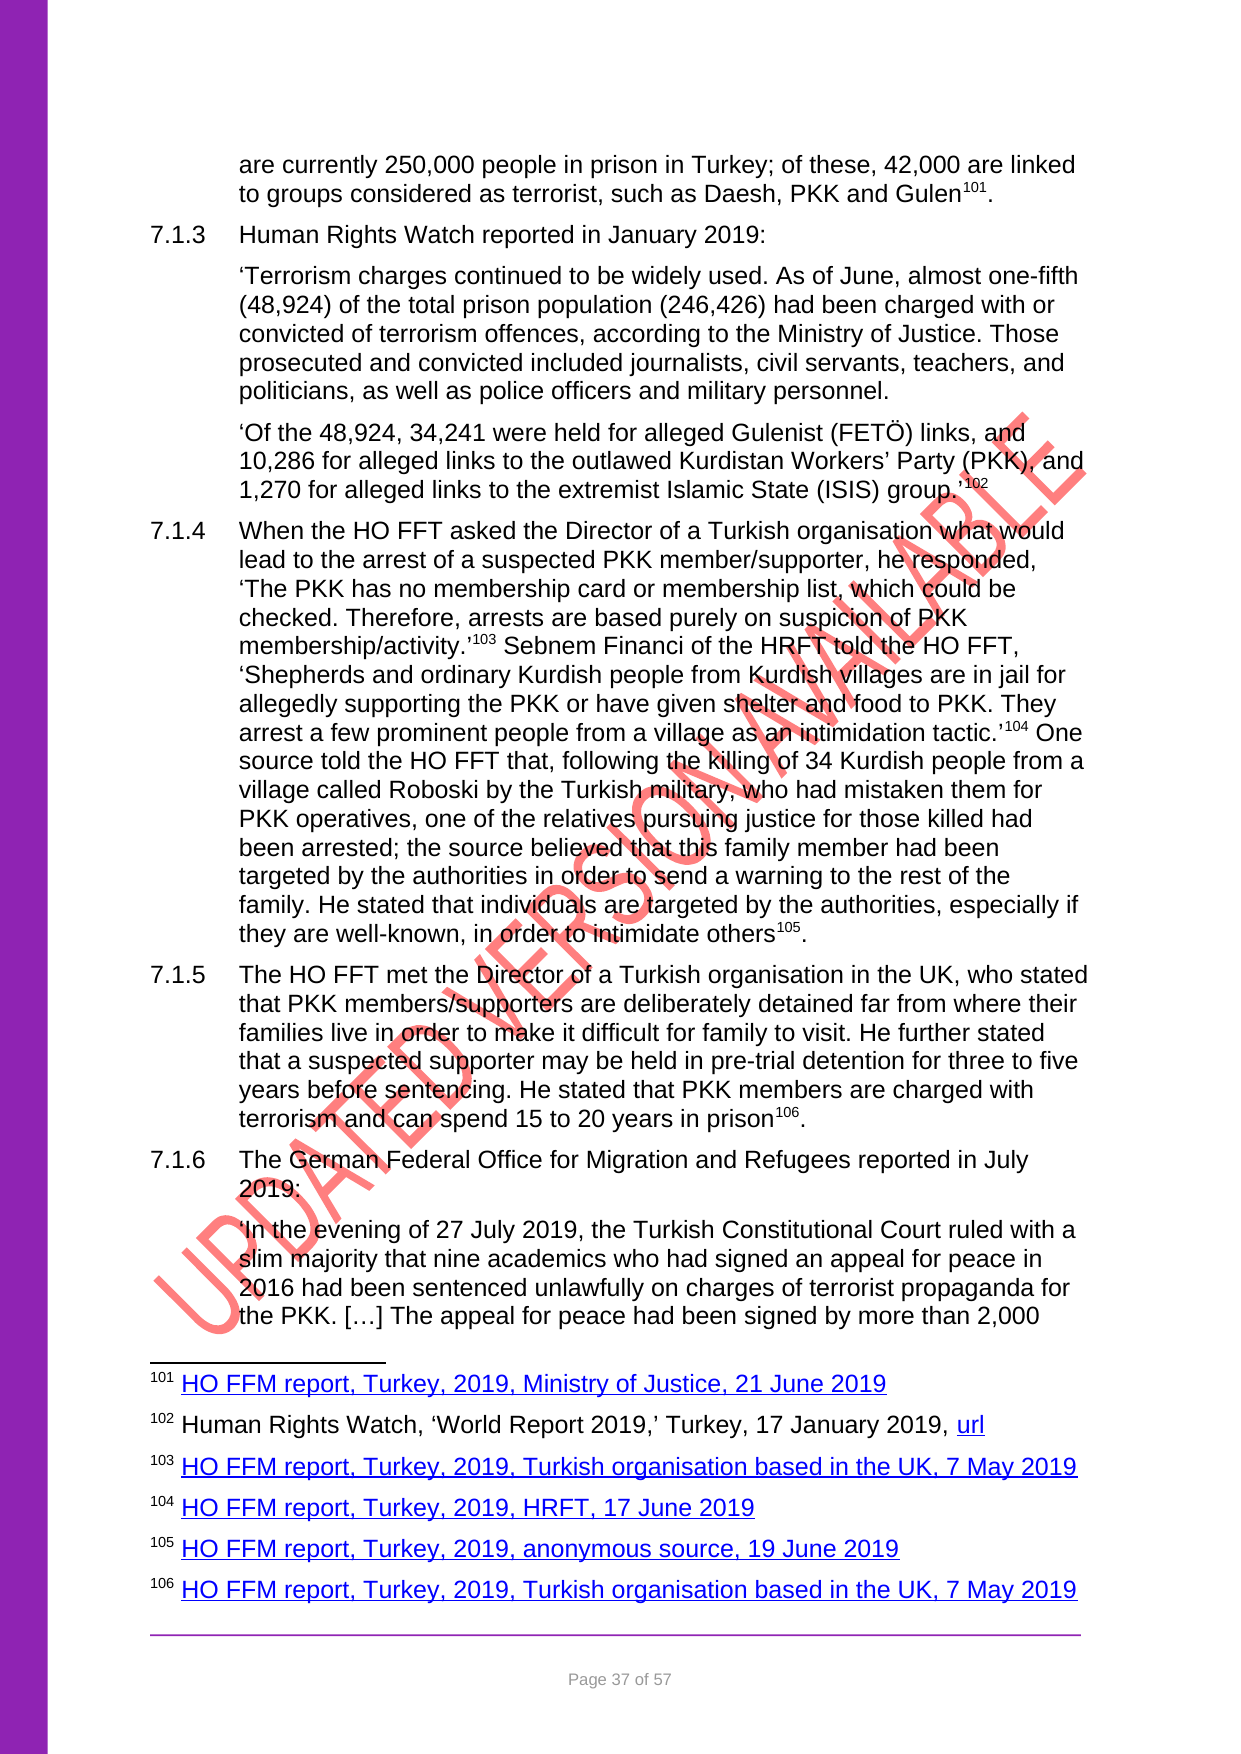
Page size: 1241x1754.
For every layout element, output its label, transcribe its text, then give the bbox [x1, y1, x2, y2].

list ‘Terrorism charges continued to be widely used. As of June, almost one-fifth (48,924) of the total prison population (246,426) had been charged with or convicted of terrorism offences, according to the Ministry of Justice. Those prosecuted and convicted included journalists, civil servants, teachers, and politicians, as well as police officers and military personnel. [239, 261, 1090, 405]
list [239, 1215, 1090, 1330]
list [150, 150, 1090, 207]
list The HO FFT met the Director of a Turkish organisation in the UK, who stated that PKK members/supporters are deliberately detained far from where their families live in order to make it difficult for family to visit. He further stated that a suspected supporter may be held in pre-trial detention for three to five years before sentencing. He stated that PKK members are charged with terrorism and can spend 15 to 20 years in prison. [150, 960, 1090, 1132]
list When the HO FFT asked the Director of a Turkish organisation what would lead to the arrest of a suspected PKK member/supporter, he responded, ‘The PKK has no membership card or membership list, which could be checked. Therefore, arrests are based purely on suspicion of PKK membership/activity.’ Sebnem Financi of the HRFT told the HO FFT, ‘Shepherds and ordinary Kurdish people from Kurdish villages are in jail for allegedly supporting the PKK or have given shelter and food to PKK. They arrest a few prominent people from a village as an intimidation tactic.’ One source told the HO FFT that, following the killing of 34 Kurdish people from a village called Roboski by the Turkish military, who had mistaken them for PKK operatives, one of the relatives pursuing justice for those killed had been arrested; the source believed that this family member had been targeted by the authorities in order to send a warning to the rest of the family. He stated that individuals are targeted by the authorities, especially if they are well-known, in order to intimidate others. [150, 516, 1090, 947]
list Human Rights Watch reported in January 2019: [150, 220, 1090, 249]
list ‘Of the 48,924, 34,241 were held for alleged Gulenist (FETÖ) links, and 10,286 for alleged links to the outlawed Kurdistan Workers’ Party (PKK), and 1,270 for alleged links to the extremist Islamic State (ISIS) group.’ [239, 417, 1090, 504]
list The German Federal Office for Migration and Refugees reported in July 2019: [150, 1145, 1090, 1202]
